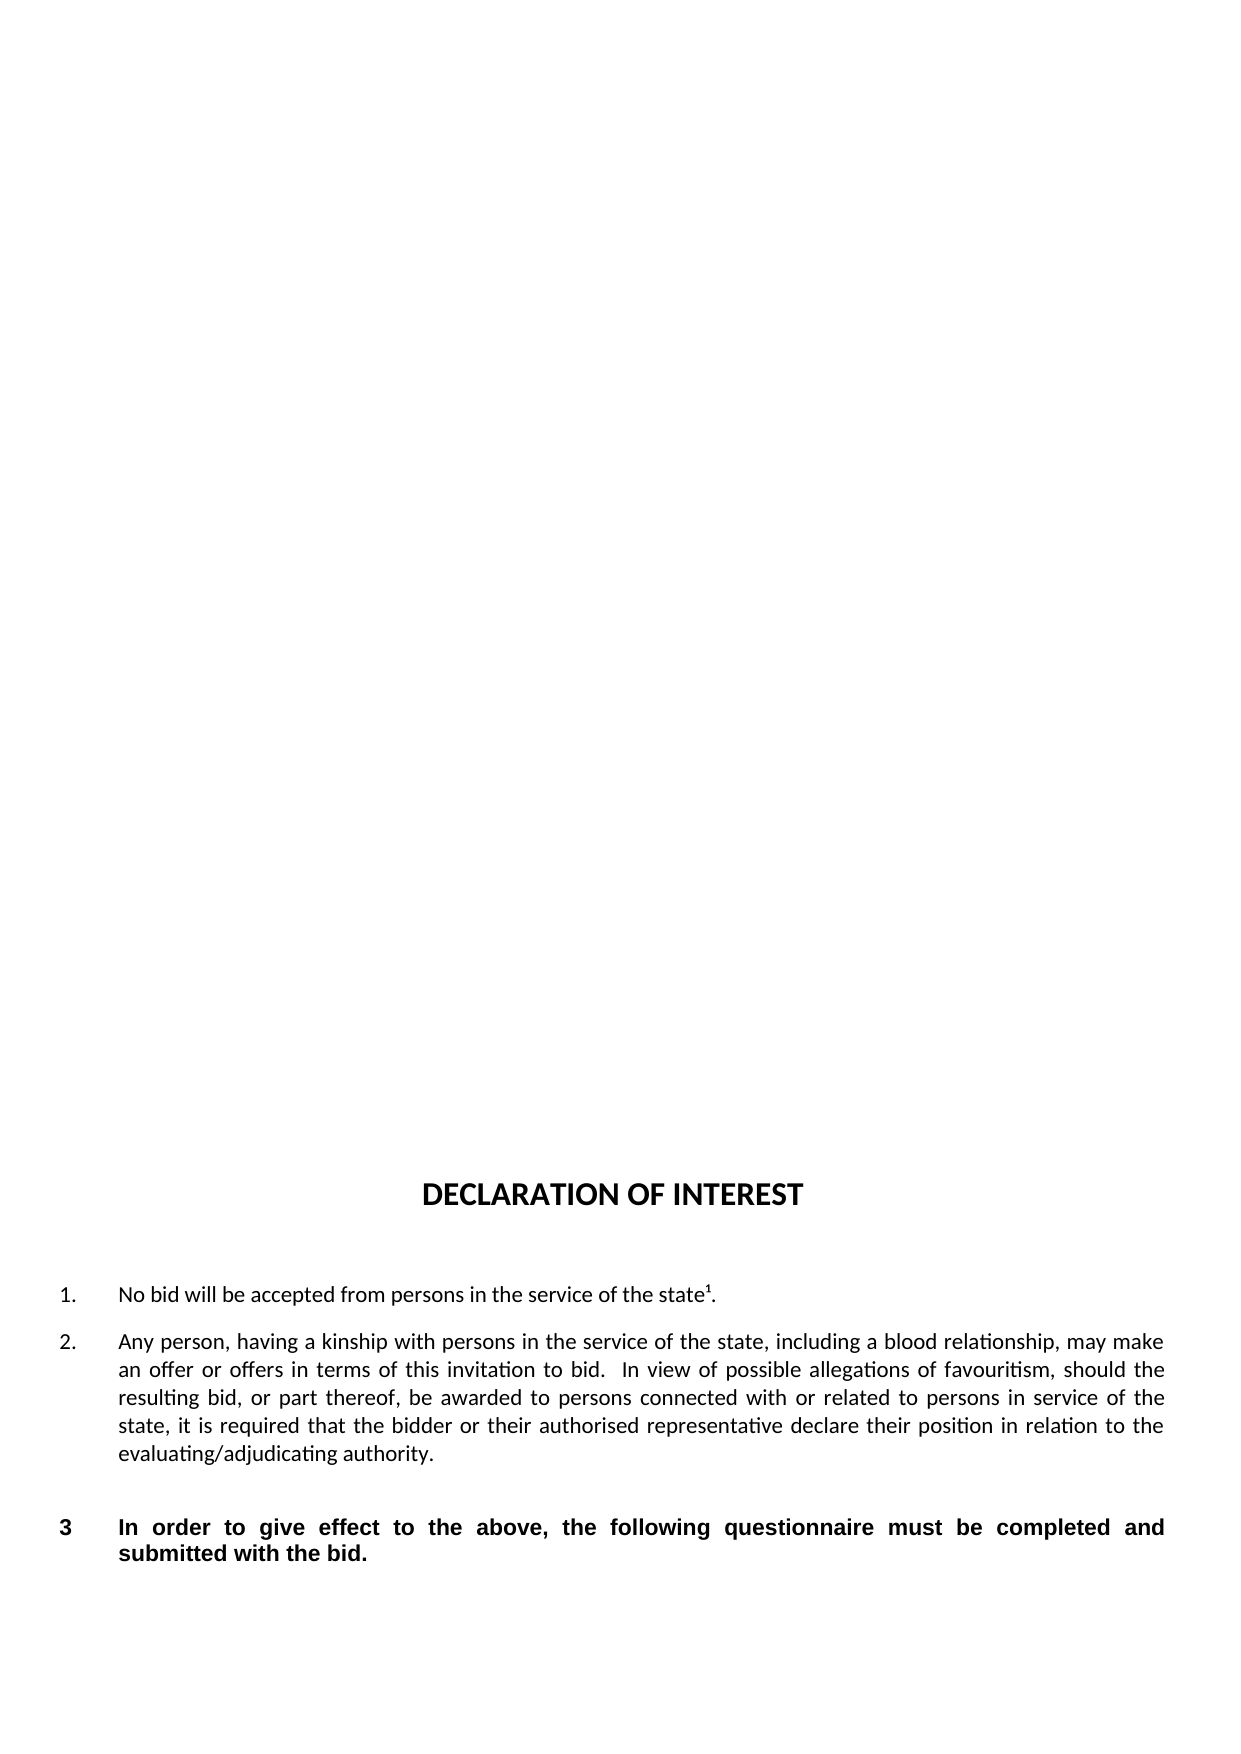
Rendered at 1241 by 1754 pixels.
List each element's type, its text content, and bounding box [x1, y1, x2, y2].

text 1. No bid will be accepted from persons in the service of the state¹. [59, 1280, 1167, 1308]
text DECLARATION OF INTEREST [59, 1173, 1167, 1213]
list Any person, having a kinship with persons in the service of the state, including a blood relationship, may make an offer or offers in terms of this invitation to bid. In view of possible allegations of favouritism, should the resulting bid, or part thereof, be awarded to persons connected with or related to persons in service of the state, it is required that the bidder or their authorised representative declare their position in relation to the evaluating/adjudicating authority. [59, 1327, 1167, 1467]
text 3 In order to give effect to the above, the following questionnaire must be completed and submitted with the bid. [59, 1514, 1167, 1567]
